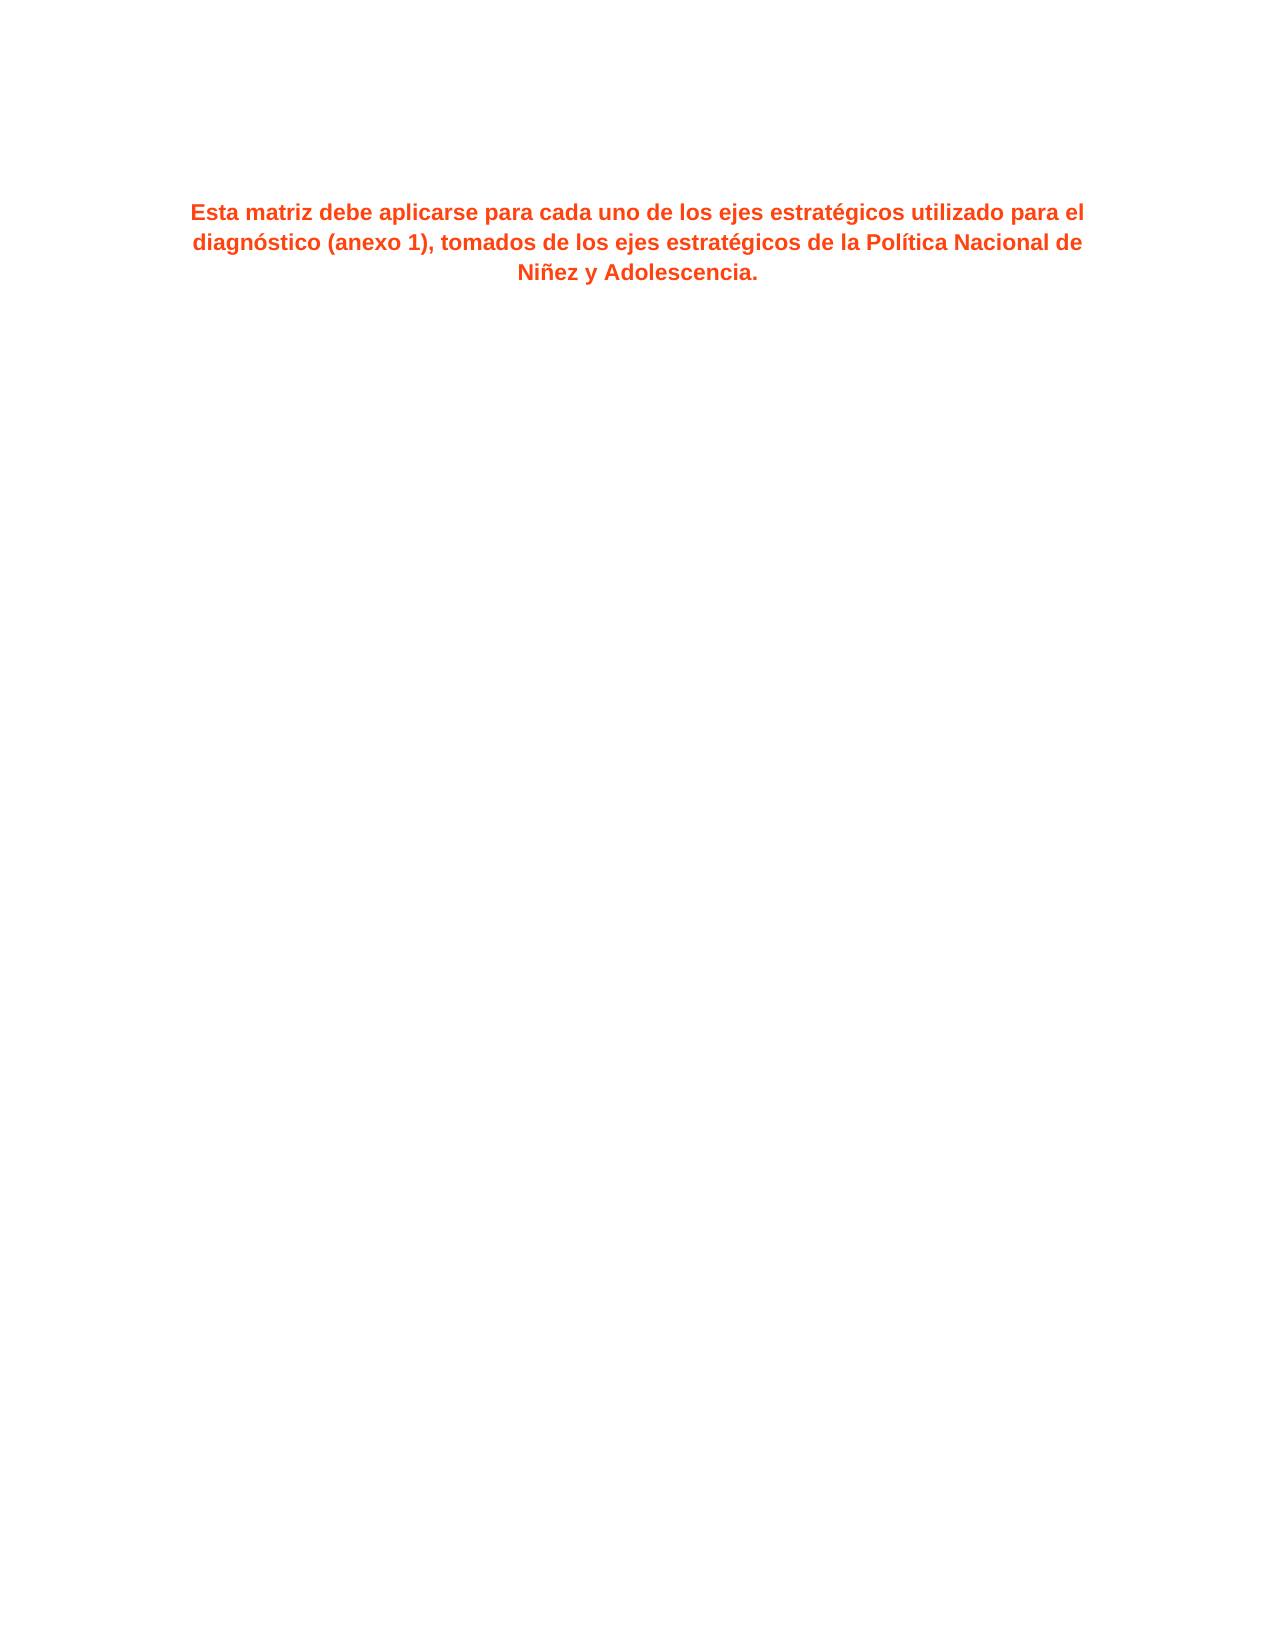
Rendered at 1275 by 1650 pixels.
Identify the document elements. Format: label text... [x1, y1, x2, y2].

text Esta matriz debe aplicarse para cada uno de los ejes estratégicos utilizado para el diagnóstico (anexo 1), tomados de los ejes estratégicos de la Política Nacional de Niñez y Adolescencia. [177, 199, 1098, 285]
